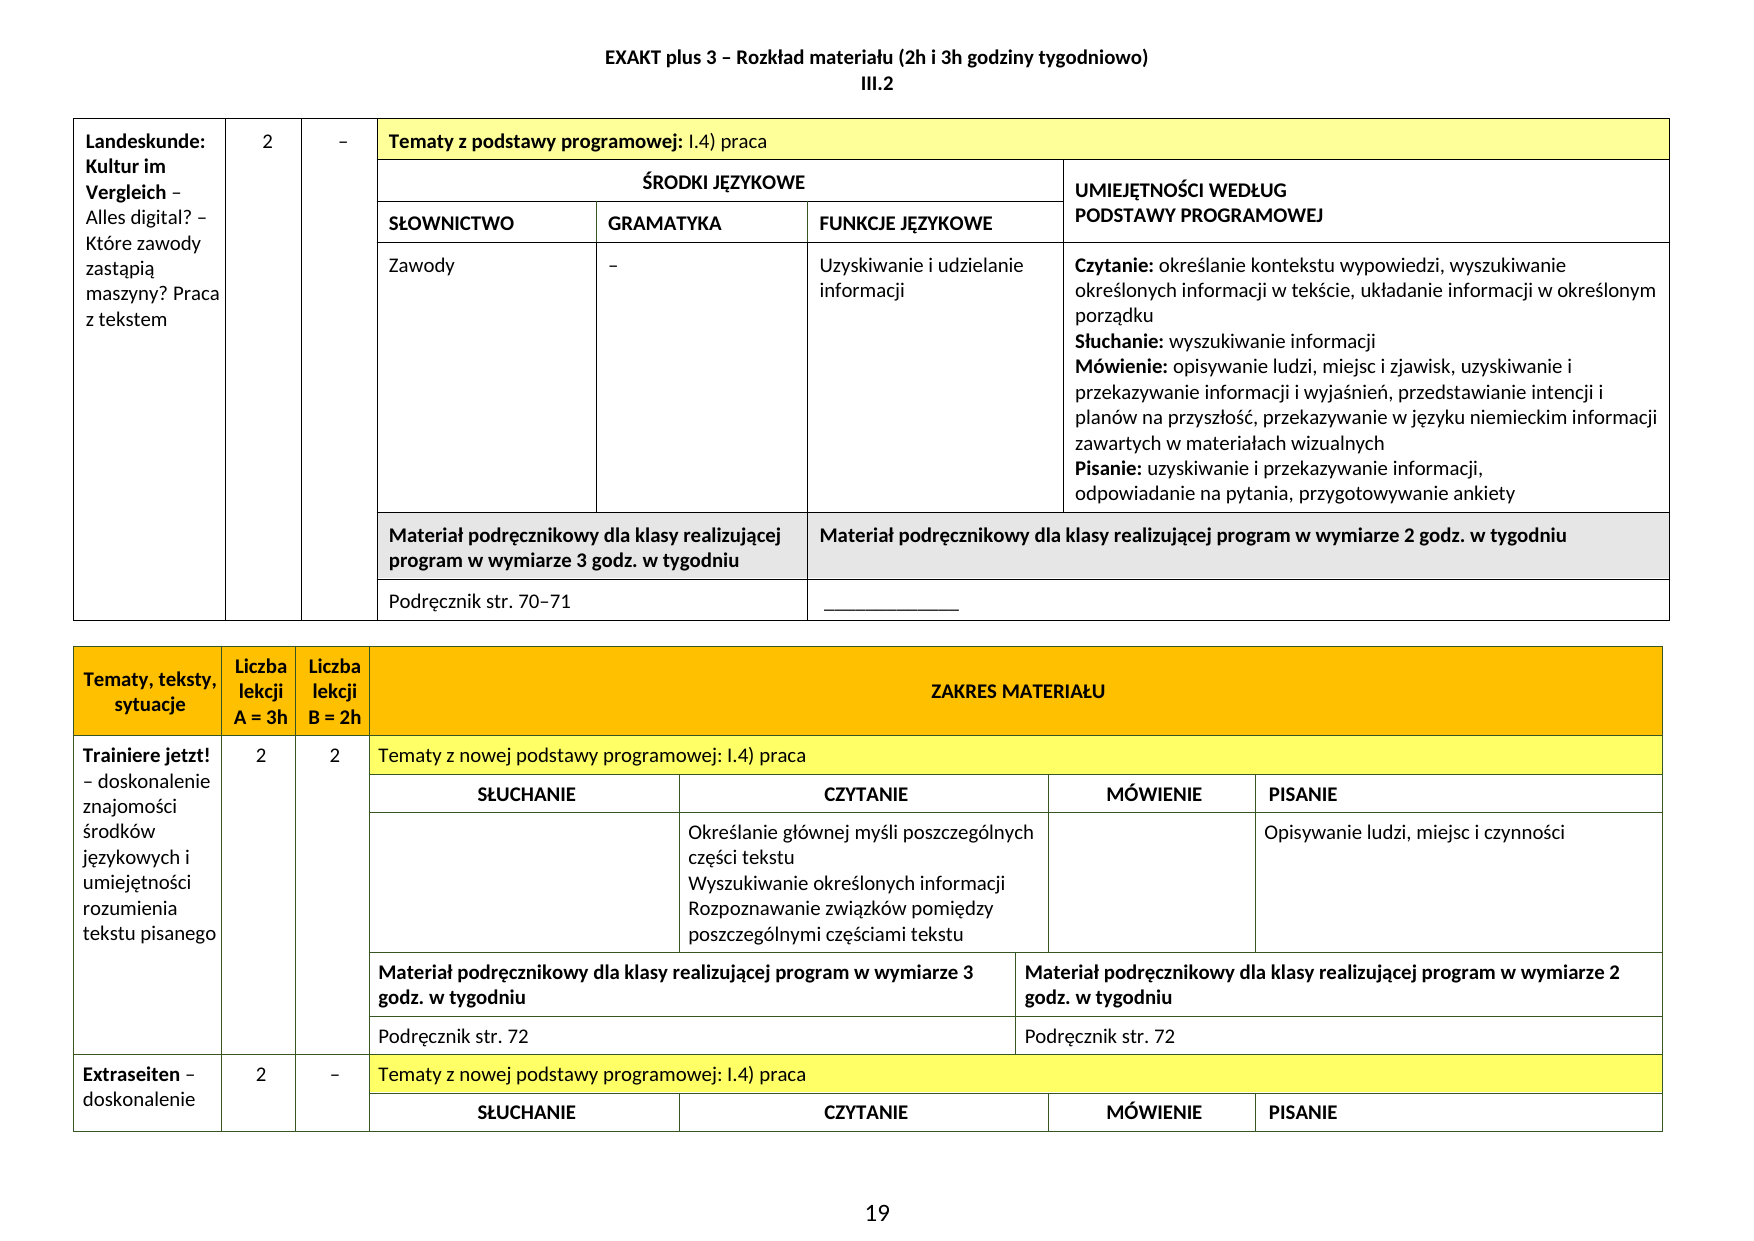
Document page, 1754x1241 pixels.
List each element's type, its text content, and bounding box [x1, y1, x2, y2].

table_cell Zawody [378, 243, 596, 512]
table_cell Materiał podręcznikowy dla klasy realizującej program w wymiarze 2 godz. w tygodniu [808, 513, 1669, 578]
table_cell SŁUCHANIE [370, 1094, 679, 1131]
table_cell Tematy z nowej podstawy programowej: I.4) praca [370, 736, 1662, 774]
table_cell PISANIE [1256, 1094, 1662, 1131]
table_cell Tematy z nowej podstawy programowej: I.4) praca [370, 1055, 1662, 1092]
table_cell Tematy z podstawy programowej: I.4) praca [378, 119, 1669, 159]
table_cell GRAMATYKA [597, 202, 807, 242]
table_cell UMIEJĘTNOŚCI WEDŁUG PODSTAWY PROGRAMOWEJ [1064, 160, 1669, 242]
table_cell Uzyskiwanie i udzielanie informacji [808, 243, 1063, 512]
table_cell – [302, 119, 377, 620]
table_cell Materiał podręcznikowy dla klasy realizującej program w wymiarze 3 godz. w tygodniu [370, 953, 1015, 1016]
table_cell Trainiere jetzt! – doskonalenie znajomości środków językowych i umiejętności rozumienia tekstu pisanego [74, 736, 221, 1054]
table_cell Extraseiten – doskonalenie umiejętności rozumienia tekstu słuchanego i pisanego oraz pisania [74, 1055, 221, 1131]
table_cell SŁUCHANIE [370, 775, 679, 812]
table_cell Landeskunde: Kultur im Vergleich – Alles digital? – Które zawody zastąpią maszyny? Praca z tekstem [74, 119, 225, 620]
table_cell Materiał podręcznikowy dla klasy realizującej program w wymiarze 3 godz. w tygodniu [378, 513, 807, 578]
table_cell 2 [222, 1055, 295, 1131]
table_cell Podręcznik str. 70–71 [378, 580, 807, 620]
table_cell [1049, 813, 1255, 952]
table_cell 2 [226, 119, 301, 620]
table_cell 2 [222, 736, 295, 1054]
table_cell CZYTANIE [680, 1094, 1048, 1131]
table_cell Materiał podręcznikowy dla klasy realizującej program w wymiarze 2 godz. w tygodniu [1016, 953, 1662, 1016]
table_cell – [296, 1055, 369, 1131]
table_cell ŚRODKI JĘZYKOWE [378, 160, 1063, 201]
table_header ZAKRES MATERIAŁU [370, 647, 1662, 735]
table_cell Podręcznik str. 72 [370, 1017, 1015, 1054]
table_cell CZYTANIE [680, 775, 1048, 812]
table_cell SŁOWNICTWO [378, 202, 596, 242]
table_header Liczba lekcji B = 2h [296, 647, 369, 735]
table_header Tematy, teksty, sytuacje [74, 647, 221, 735]
table_cell Czytanie: określanie kontekstu wypowiedzi, wyszukiwanie określonych informacji w tekście, układanie informacji w określonym porządku Słuchanie: wyszukiwanie informacji Mówienie: opisywanie ludzi, miejsc i zjawisk, uzyskiwanie i przekazywanie informacji i wyjaśnień, przedstawianie intencji i planów na przyszłość, przekazywanie w języku niemieckim informacji zawartych w materiałach wizualnych Pisanie: uzyskiwanie i przekazywanie informacji, odpowiadanie na pytania, przygotowywanie ankiety [1064, 243, 1669, 512]
table_cell [370, 813, 679, 952]
table_cell Podręcznik str. 72 [1016, 1017, 1662, 1054]
table_header Liczba lekcji A = 3h [222, 647, 295, 735]
table_cell MÓWIENIE [1049, 775, 1255, 812]
table_cell _____________ [808, 580, 1669, 620]
table_cell FUNKCJE JĘZYKOWE [808, 202, 1063, 242]
table_cell – [597, 243, 807, 512]
table_cell MÓWIENIE [1049, 1094, 1255, 1131]
table_cell PISANIE [1256, 775, 1662, 812]
table_cell 2 [296, 736, 369, 1054]
table_cell Opisywanie ludzi, miejsc i czynności [1256, 813, 1662, 952]
